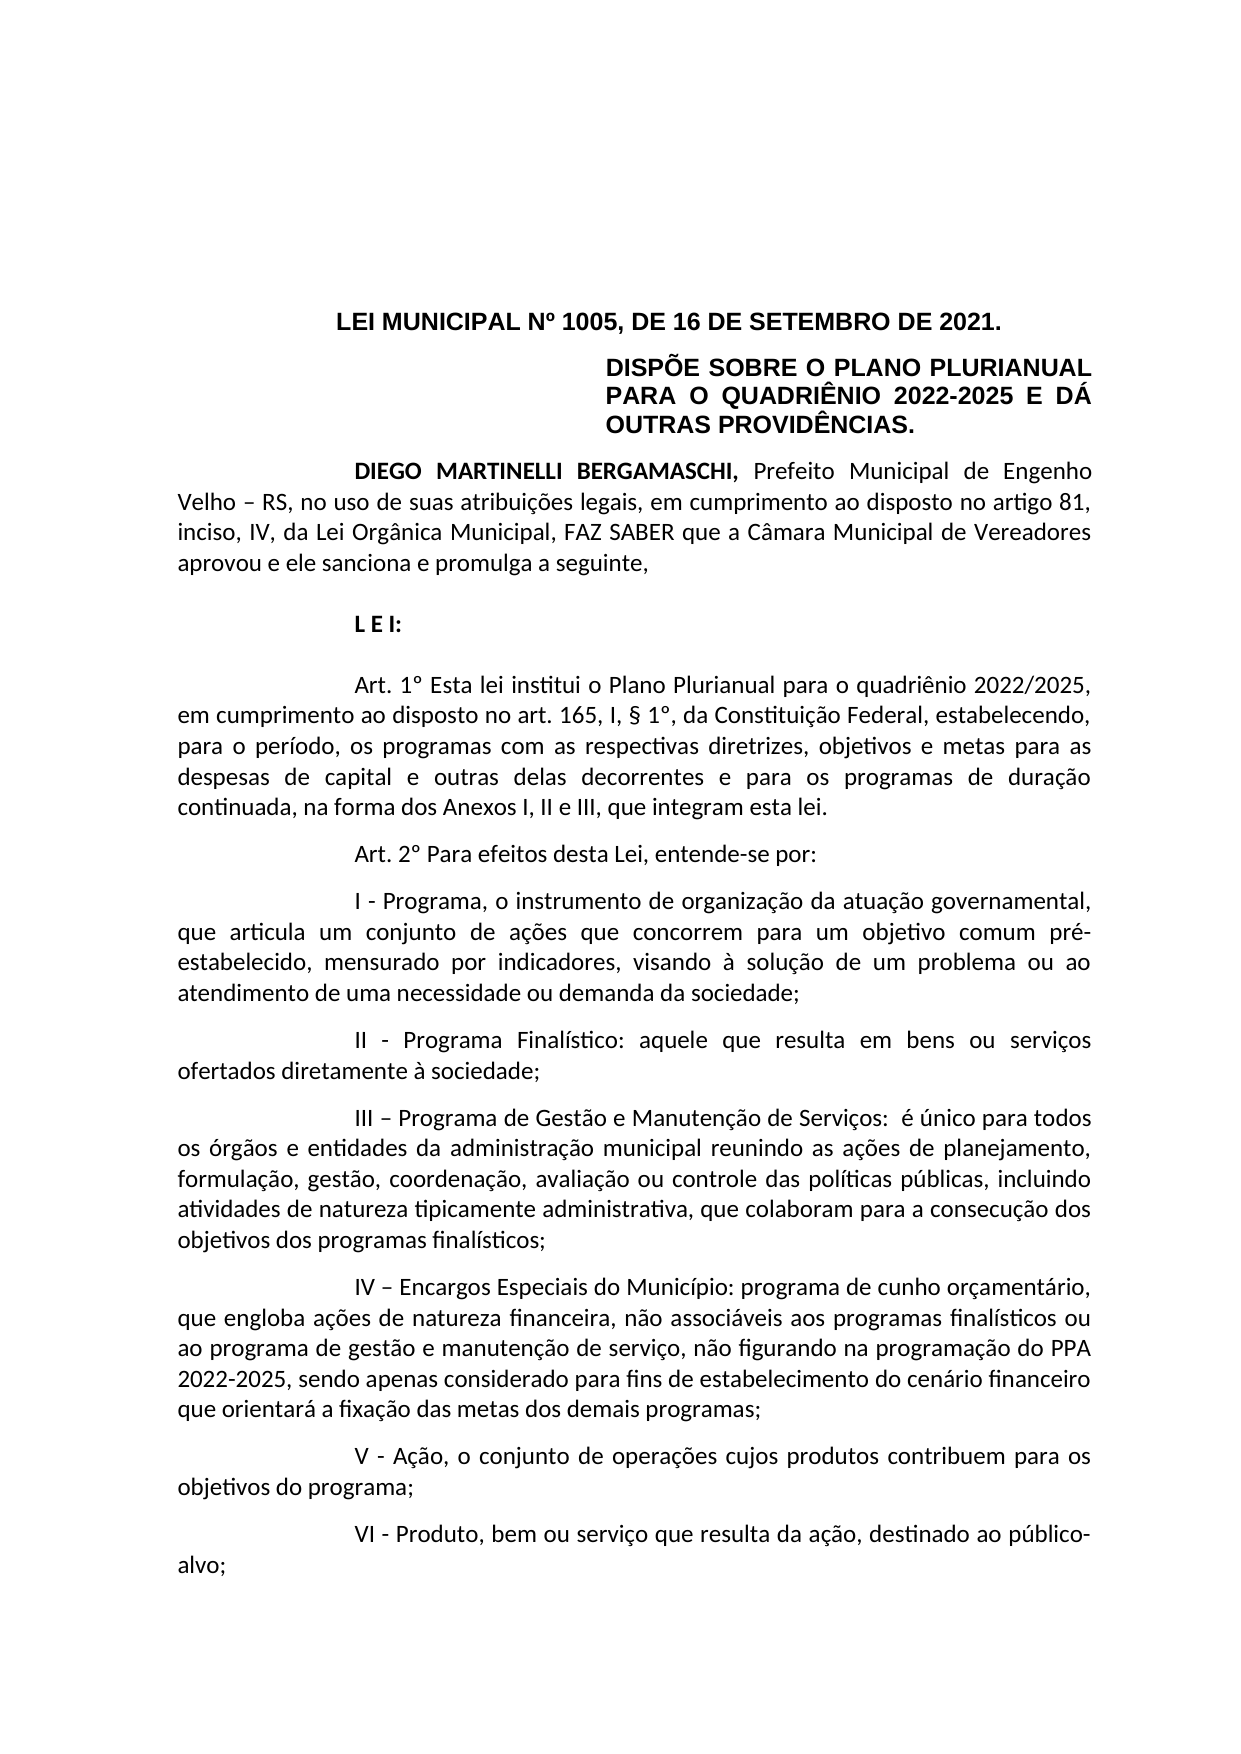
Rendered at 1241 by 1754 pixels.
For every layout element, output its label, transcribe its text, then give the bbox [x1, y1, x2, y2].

text Art. 2º Para efeitos desta Lei, entende-se por: [177, 838, 1092, 869]
text V - Ação, o conjunto de operações cujos produtos contribuem para os objetivos do programa; [177, 1441, 1092, 1502]
text I - Programa, o instrumento de organização da atuação governamental, que articula um conjunto de ações que concorrem para um objetivo comum pré-estabelecido, mensurado por indicadores, visando à solução de um problema ou ao atendimento de uma necessidade ou demanda da sociedade; [177, 886, 1092, 1008]
text DISPÕE SOBRE O PLANO PLURIANUAL PARA O QUADRIÊNIO 2022-2025 E DÁ OUTRAS PROVIDÊNCIAS. [605, 352, 1092, 439]
text II - Programa Finalístico: aquele que resulta em bens ou serviços ofertados diretamente à sociedade; [177, 1024, 1092, 1085]
text III – Programa de Gestão e Manutenção de Serviços: é único para todos os órgãos e entidades da administração municipal reunindo as ações de planejamento, formulação, gestão, coordenação, avaliação ou controle das políticas públicas, incluindo atividades de natureza tipicamente administrativa, que colaboram para a consecução dos objetivos dos programas finalísticos; [177, 1102, 1092, 1254]
text IV – Encargos Especiais do Município: programa de cunho orçamentário, que engloba ações de natureza financeira, não associáveis aos programas finalísticos ou ao programa de gestão e manutenção de serviço, não figurando na programação do PPA 2022-2025, sendo apenas considerado para fins de estabelecimento do cenário financeiro que orientará a fixação das metas dos demais programas; [177, 1271, 1092, 1424]
text L E I: [177, 608, 1092, 638]
text Art. 1º Esta lei institui o Plano Plurianual para o quadriênio 2022/2025, em cumprimento ao disposto no art. 165, I, § 1º, da Constituição Federal, estabelecendo, para o período, os programas com as respectivas diretrizes, objetivos e metas para as despesas de capital e outras delas decorrentes e para os programas de duração continuada, na forma dos Anexos I, II e III, que integram esta lei. [177, 669, 1092, 822]
text LEI MUNICIPAL Nº 1005, DE 16 DE SETEMBRO DE 2021. [177, 307, 1092, 336]
text VI - Produto, bem ou serviço que resulta da ação, destinado ao público-alvo; [177, 1518, 1092, 1579]
text DIEGO MARTINELLI BERGAMASCHI, Prefeito Municipal de Engenho Velho – RS, no uso de suas atribuições legais, em cumprimento ao disposto no artigo 81, inciso, IV, da Lei Orgânica Municipal, FAZ SABER que a Câmara Municipal de Vereadores aprovou e ele sanciona e promulga a seguinte, [177, 455, 1092, 577]
